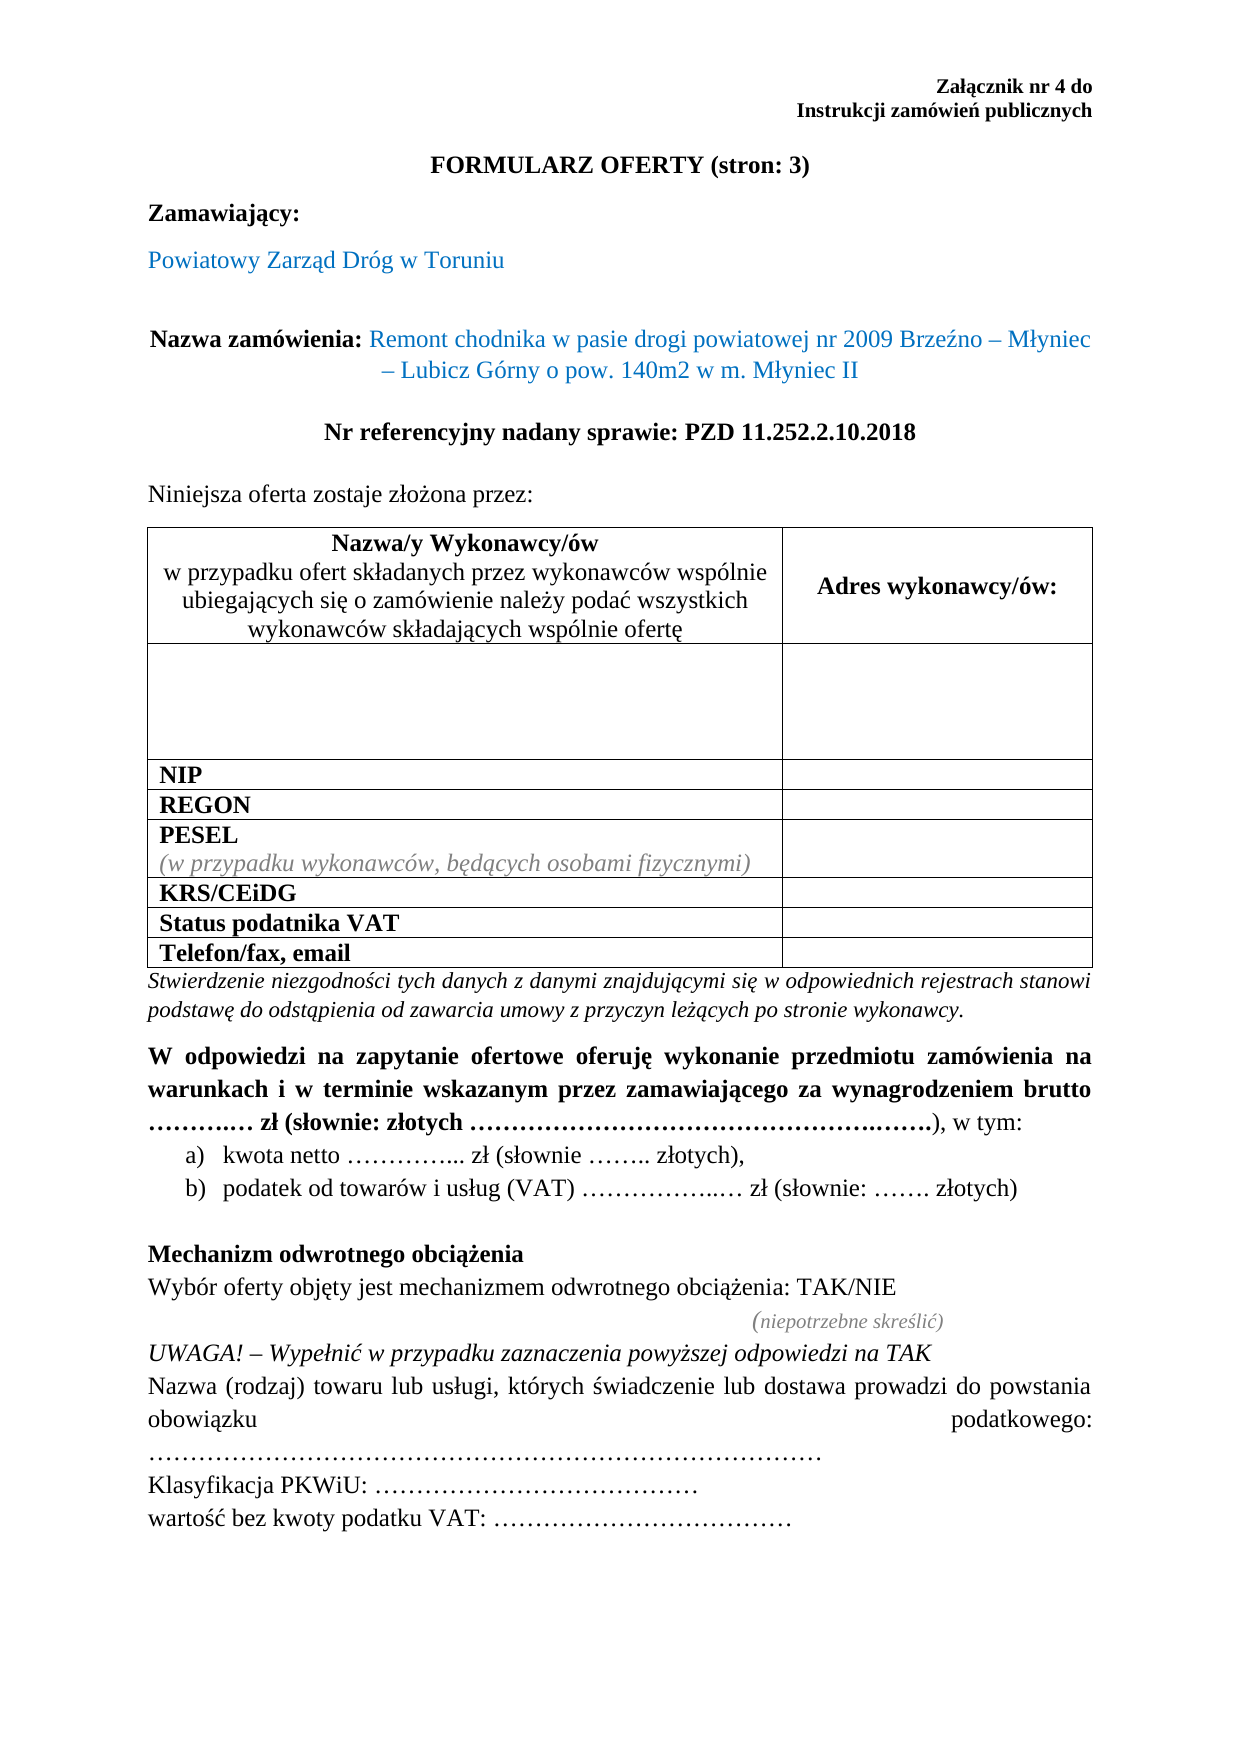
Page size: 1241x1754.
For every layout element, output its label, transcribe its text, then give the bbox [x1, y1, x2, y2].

table_cell NIP [148, 760, 782, 789]
text Niniejsza oferta zostaje złożona przez: [148, 479, 1093, 508]
list podatek od towarów i usług (VAT) ……………..… zł (słownie: ……. złotych) [185, 1173, 1093, 1202]
table_cell [783, 644, 1092, 759]
text wartość bez kwoty podatku VAT: ……………………………… [148, 1503, 1093, 1532]
text Klasyfikacja PKWiU: ………………………………… [148, 1470, 1093, 1499]
table_cell [783, 820, 1092, 877]
text Nr referencyjny nadany sprawie: PZD 11.252.2.10.2018 [148, 417, 1093, 446]
table_cell [783, 938, 1092, 967]
table_cell [783, 878, 1092, 907]
table_cell [783, 908, 1092, 937]
table_cell PESEL (w przypadku wykonawców, będących osobami fizycznymi) [148, 820, 782, 877]
text Stwierdzenie niezgodności tych danych z danymi znajdującymi się w odpowiednich rejestrach stanowi podstawę do odstąpienia od zawarcia umowy z przyczyn leżących po stronie wykonawcy. [148, 968, 1093, 1022]
table_cell [783, 760, 1092, 789]
text FORMULARZ OFERTY (stron: 3) [148, 150, 1093, 179]
text UWAGA! – Wypełnić w przypadku zaznaczenia powyższej odpowiedzi na TAK [148, 1338, 1093, 1367]
text Wybór oferty objęty jest mechanizmem odwrotnego obciążenia: TAK/NIE [148, 1272, 1093, 1301]
table_cell [148, 644, 782, 759]
text Powiatowy Zarząd Dróg w Toruniu [148, 245, 1093, 274]
list kwota netto …………... zł (słownie …….. złotych), [185, 1140, 1093, 1169]
text (niepotrzebne skreślić) [148, 1305, 1093, 1334]
table_header Nazwa/y Wykonawcy/ów w przypadku ofert składanych przez wykonawców wspólnie ubiegających się o zamówienie należy podać wszystkich wykonawców składających wspólnie ofertę [148, 528, 782, 643]
text Nazwa zamówienia: Remont chodnika w pasie drogi powiatowej nr 2009 Brzeźno – Młyniec – Lubicz Górny o pow. 140m2 w m. Młyniec II [148, 324, 1093, 384]
text Mechanizm odwrotnego obciążenia [148, 1239, 1093, 1268]
text Zamawiający: [148, 198, 1093, 226]
text W odpowiedzi na zapytanie ofertowe oferuję wykonanie przedmiotu zamówienia na warunkach i w terminie wskazanym przez zamawiającego za wynagrodzeniem brutto ……….… zł (słownie: złotych ………………………………………….…….), w tym: [148, 1041, 1093, 1136]
table_cell Status podatnika VAT [148, 908, 782, 937]
table_cell REGON [148, 790, 782, 819]
table_cell Telefon/fax, email [148, 938, 782, 967]
table_cell [783, 790, 1092, 819]
table_header Adres wykonawcy/ów: [783, 528, 1092, 643]
text Nazwa (rodzaj) towaru lub usługi, których świadczenie lub dostawa prowadzi do powstania obowiązku podatkowego: ……………………………………………………………………… [148, 1371, 1093, 1466]
table_cell KRS/CEiDG [148, 878, 782, 907]
